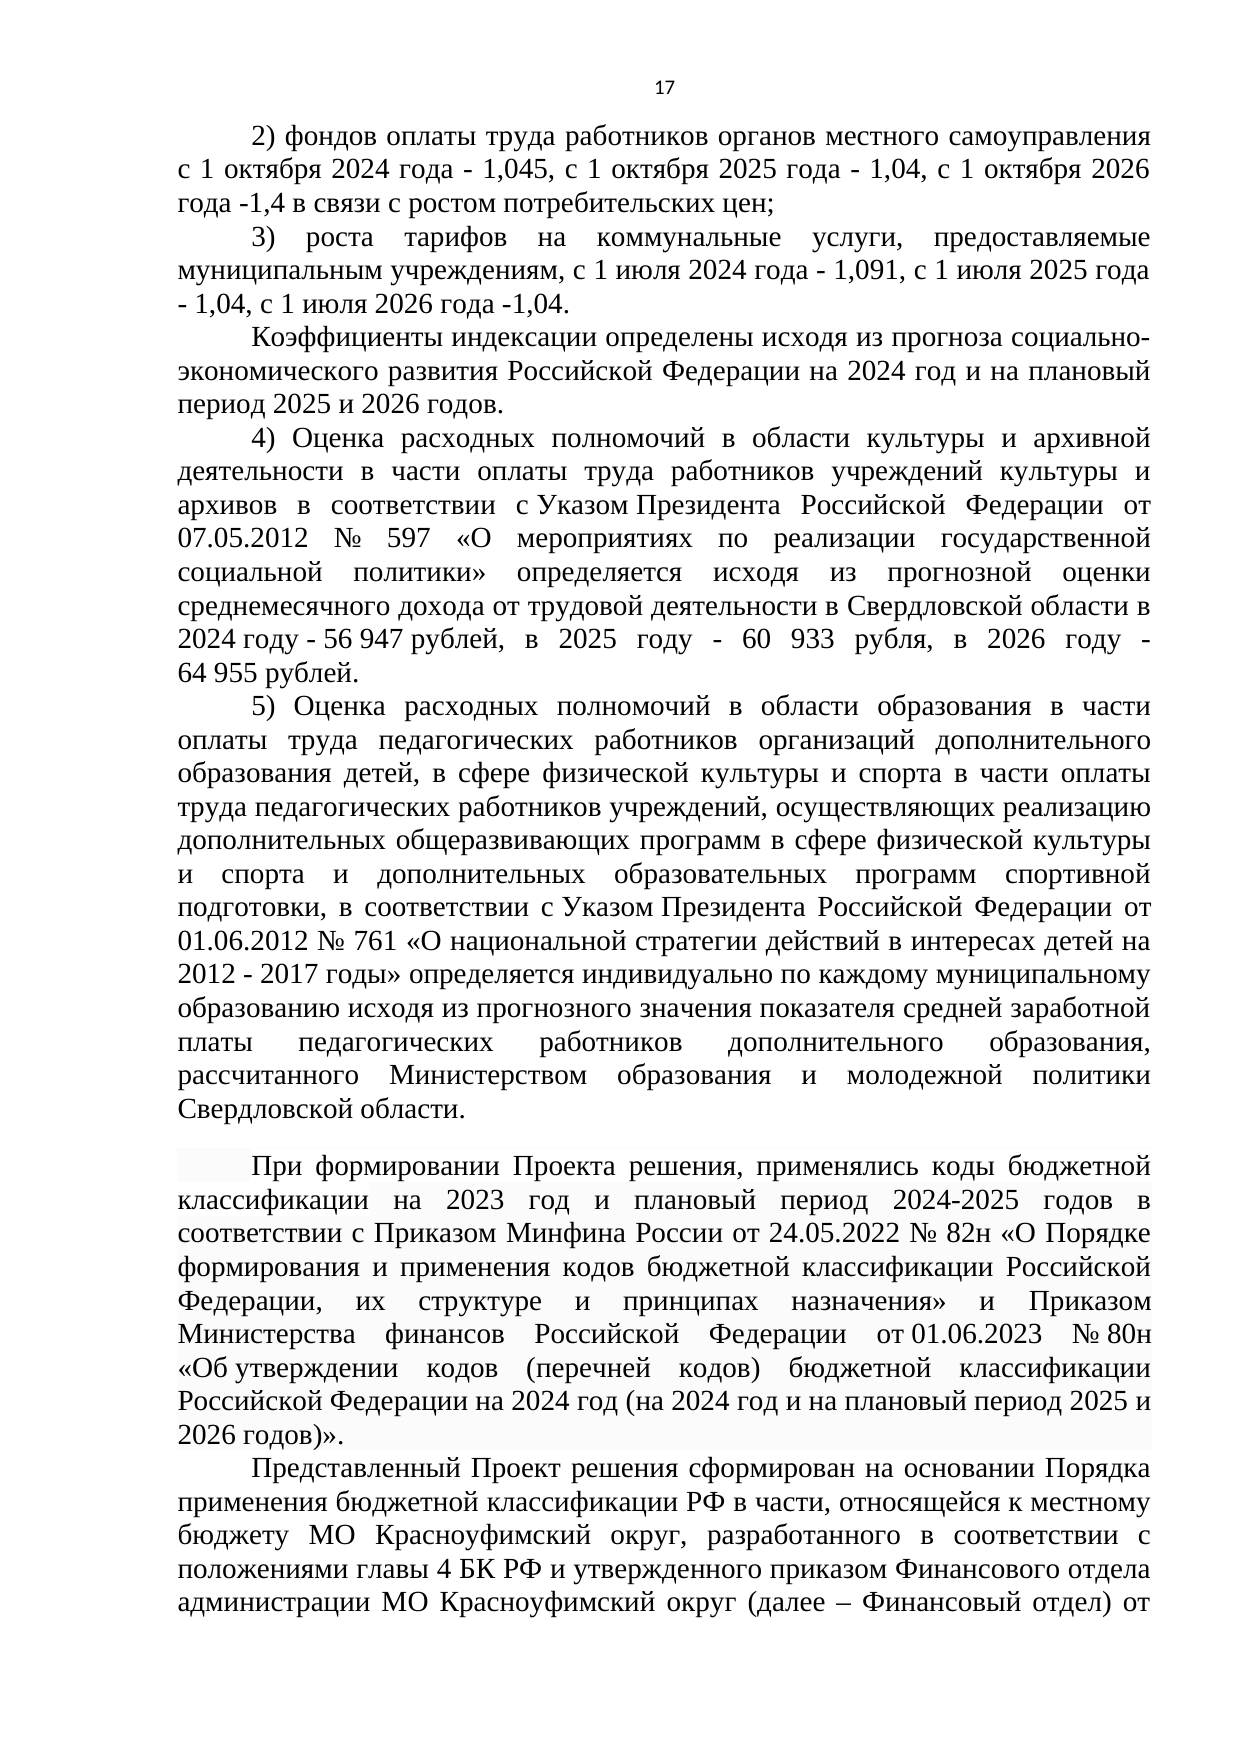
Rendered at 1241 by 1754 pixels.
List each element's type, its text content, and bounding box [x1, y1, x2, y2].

text При формировании Проекта решения, применялись коды бюджетной классификации на 2023 год и плановый период 2024-2025 годов в соответствии с Приказом Минфина России от 24.05.2022 № 82н «О Порядке формирования и применения кодов бюджетной классификации Российской Федерации, их структуре и принципах назначения» и Приказом Министерства финансов Российской Федерации от 01.06.2023 № 80н «Об утверждении кодов (перечней кодов) бюджетной классификации Российской Федерации на 2024 год (на 2024 год и на плановый период 2025 и 2026 годов)». [177, 1148, 1152, 1182]
text При формировании Проекта решения, применялись коды бюджетной классификации на 2023 год и плановый период 2024-2025 годов в соответствии с Приказом Минфина России от 24.05.2022 № 82н «О Порядке формирования и применения кодов бюджетной классификации Российской Федерации, их структуре и принципах назначения» и Приказом Министерства финансов Российской Федерации от 01.06.2023 № 80н «Об утверждении кодов (перечней кодов) бюджетной классификации Российской Федерации на 2024 год (на 2024 год и на плановый период 2025 и 2026 годов)». [177, 1182, 1152, 1450]
text Коэффициенты индексации определены исходя из прогноза социально-экономического развития Российской Федерации на 2024 год и на плановый период 2025 и 2026 годов. [177, 319, 1152, 420]
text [177, 1450, 1152, 1618]
text 5) Оценка расходных полномочий в области образования в части оплаты труда педагогических работников организаций дополнительного образования детей, в сфере физической культуры и спорта в части оплаты труда педагогических работников учреждений, осуществляющих реализацию дополнительных общеразвивающих программ в сфере физической культуры и спорта и дополнительных образовательных программ спортивной подготовки, в соответствии с Указом Президента Российской Федерации от 01.06.2012 № 761 «О национальной стратегии действий в интересах детей на 2012 - 2017 годы» определяется индивидуально по каждому муниципальному образованию исходя из прогнозного значения показателя средней заработной платы педагогических работников дополнительного образования, рассчитанного Министерством образования и молодежной политики Свердловской области. [177, 688, 1152, 1124]
text 4) Оценка расходных полномочий в области культуры и архивной деятельности в части оплаты труда работников учреждений культуры и архивов в соответствии с Указом Президента Российской Федерации от 07.05.2012 № 597 «О мероприятиях по реализации государственной социальной политики» определяется исходя из прогнозной оценки среднемесячного дохода от трудовой деятельности в Свердловской области в 2024 году - 56 947 рублей, в 2025 году - 60 933 рубля, в 2026 году - 64 955 рублей. [177, 420, 1152, 688]
text 2) фондов оплаты труда работников органов местного самоуправления с 1 октября 2024 года - 1,045, с 1 октября 2025 года - 1,04, с 1 октября 2026 года -1,4 в связи с ростом потребительских цен; [177, 118, 1152, 219]
text 3) роста тарифов на коммунальные услуги, предоставляемые муниципальным учреждениям, с 1 июля 2024 года - 1,091, с 1 июля 2025 года - 1,04, с 1 июля 2026 года -1,04. [177, 219, 1152, 319]
